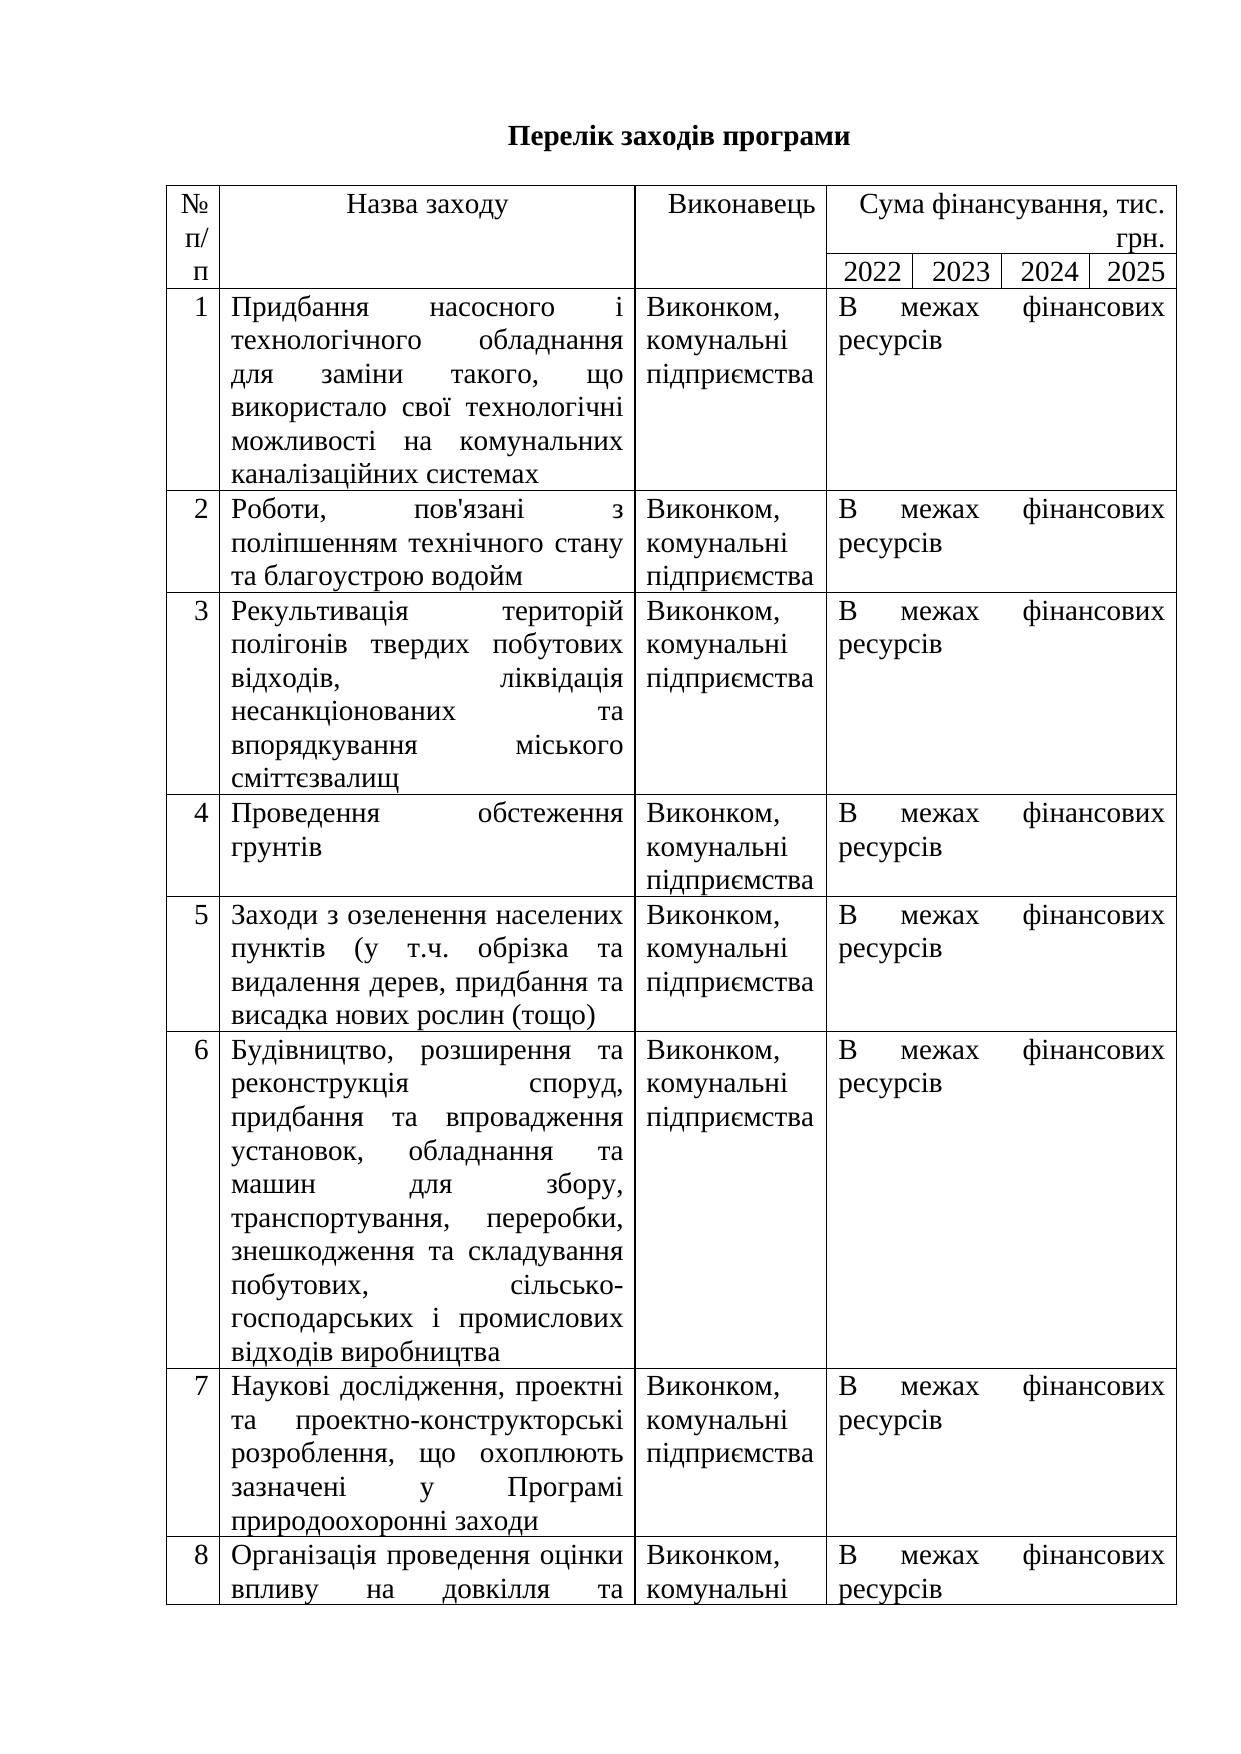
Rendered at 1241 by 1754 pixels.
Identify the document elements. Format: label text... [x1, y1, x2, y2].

table_header Сума фінансування, тис. грн. [827, 186, 1176, 253]
table_cell Виконком, комунальні підприємства [636, 289, 826, 490]
table_cell 2 [167, 491, 219, 592]
table_cell Виконком, комунальні підприємства [636, 1032, 826, 1367]
table_cell Наукові дослідження, проектні та проектно-конструкторські розроблення, що охоплюють зазначені у Програмі природоохоронні заходи [220, 1369, 634, 1536]
table_cell Виконком, комунальні підприємства [636, 897, 826, 1031]
table_cell 7 [167, 1369, 219, 1536]
table_cell Виконком, комунальні підприємства [636, 593, 826, 794]
table_cell Виконком, комунальні підприємства [636, 491, 826, 592]
table_cell 3 [167, 593, 219, 794]
table_cell Придбання насосного і технологічного обладнання для заміни такого, що використало свої технологічні можливості на комунальних каналізаційних системах [220, 289, 634, 490]
table_header Назва заходу [220, 186, 634, 288]
table_cell В межах фінансових ресурсів [827, 1032, 1176, 1367]
table_cell 2023 [913, 254, 1001, 288]
table_header № п/п [167, 186, 219, 288]
table_cell В межах фінансових ресурсів [827, 289, 1176, 490]
table_cell 5 [167, 897, 219, 1031]
table_cell В межах фінансових ресурсів [827, 593, 1176, 794]
table_cell Проведення обстеження грунтів [220, 795, 634, 896]
table_cell 2024 [1002, 254, 1089, 288]
table_cell 2022 [827, 254, 912, 288]
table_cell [827, 1537, 1176, 1604]
table_cell Виконком, комунальні підприємства [636, 795, 826, 896]
table_cell 2025 [1090, 254, 1176, 288]
table_cell Виконком, комунальні підприємства [636, 1369, 826, 1536]
table_cell 1 [167, 289, 219, 490]
table_cell Заходи з озеленення населених пунктів (у т.ч. обрізка та видалення дерев, придбання та висадка нових рослин (тощо) [220, 897, 634, 1031]
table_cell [220, 1537, 634, 1604]
table_cell Будівництво, розширення та реконструкція споруд, придбання та впровадження установок, обладнання та машин для збору, транспортування, переробки, знешкодження та складування побутових, сільсько-господарських і промислових відходів виробництва [220, 1032, 634, 1367]
table_cell В межах фінансових ресурсів [827, 491, 1176, 592]
table_cell 8 [167, 1537, 219, 1604]
table_header Виконавець [636, 186, 826, 288]
table_cell Рекультивація територій полігонів твердих побутових відходів, ліквідація несанкціонованих та впорядкування міського сміттєзвалищ [220, 593, 634, 794]
text Перелік заходів програми [177, 118, 1181, 152]
table_cell В межах фінансових ресурсів [827, 897, 1176, 1031]
table_cell 4 [167, 795, 219, 896]
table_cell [636, 1537, 826, 1604]
table_cell 6 [167, 1032, 219, 1367]
table_cell Роботи, пов'язані з поліпшенням технічного стану та благоустрою водойм [220, 491, 634, 592]
table_cell В межах фінансових ресурсів [827, 795, 1176, 896]
table_cell В межах фінансових ресурсів [827, 1369, 1176, 1536]
